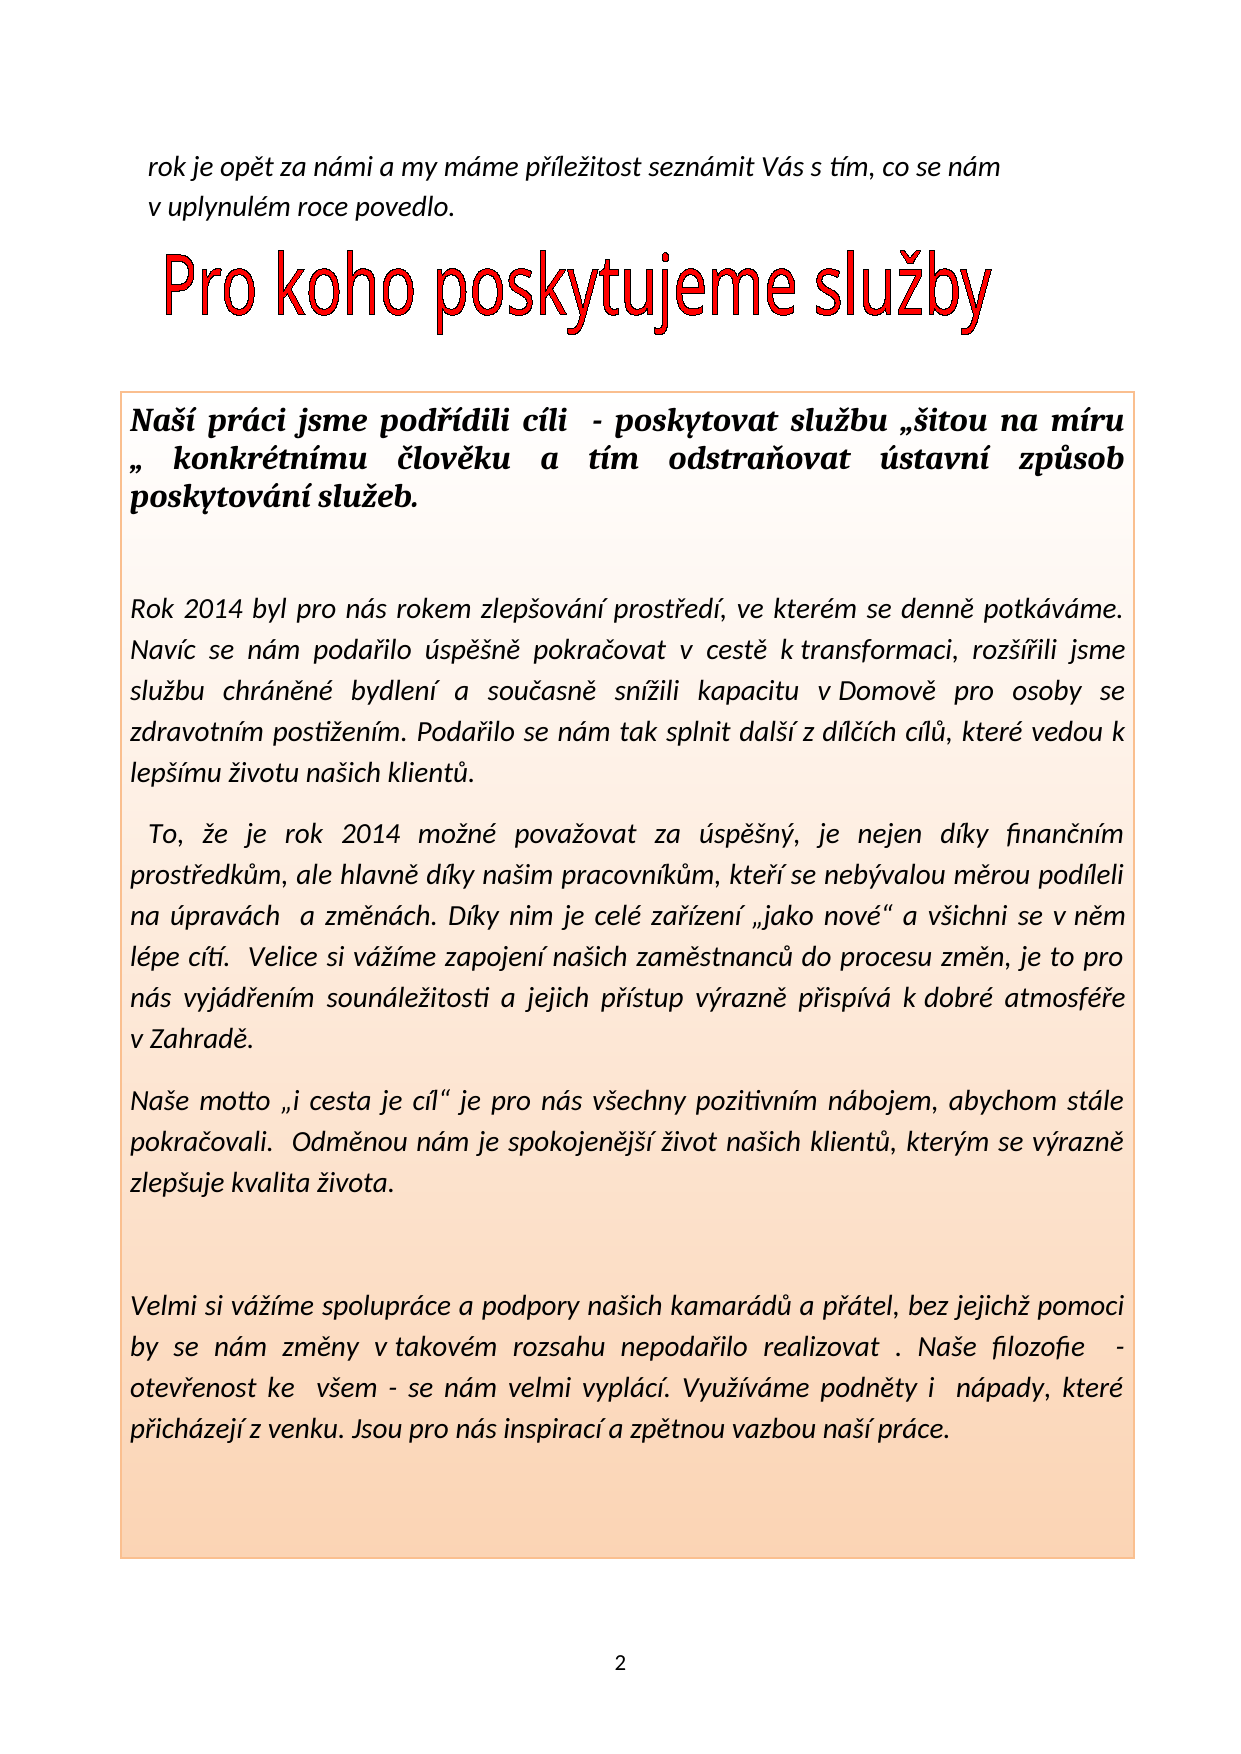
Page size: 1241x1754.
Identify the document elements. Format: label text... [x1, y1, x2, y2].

text rok je opět za námi a my máme příležitost seznámit Vás s tím, co se nám v uplynulém roce povedlo. [148, 148, 1093, 224]
